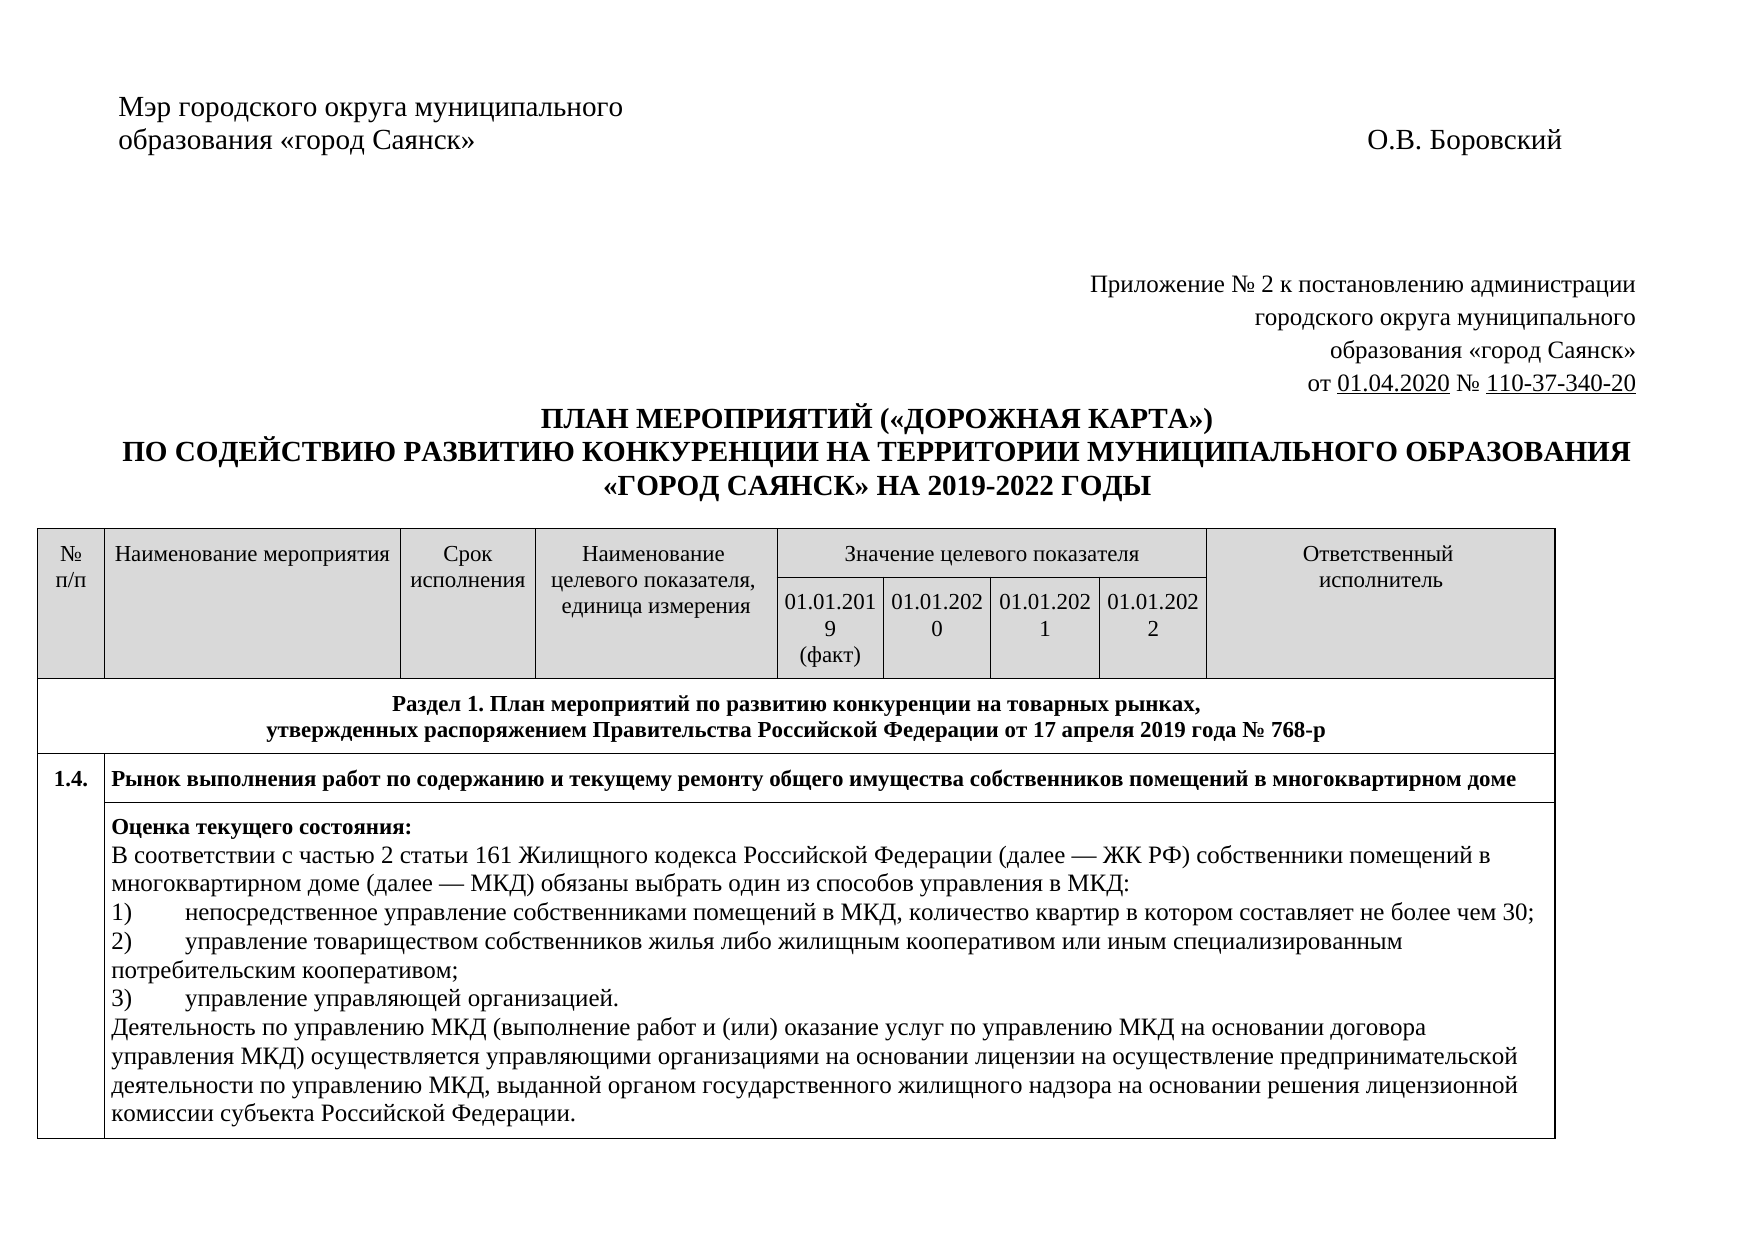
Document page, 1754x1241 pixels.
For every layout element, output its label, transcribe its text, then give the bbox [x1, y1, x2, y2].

table_cell 01.01.2020 [884, 578, 990, 678]
table_header Ответственный исполнитель [1207, 529, 1554, 678]
text городского округа муниципального [118, 302, 1636, 331]
table_cell Раздел 1. План мероприятий по развитию конкуренции на товарных рынках, утвержденных распоряжением Правительства Российской Федерации от 17 апреля 2019 года № 768-р [38, 679, 1554, 753]
text ПО СОДЕЙСТВИЮ РАЗВИТИЮ КОНКУРЕНЦИИ НА ТЕРРИТОРИИ МУНИЦИПАЛЬНОГО ОБРАЗОВАНИЯ «ГОРОД САЯНСК» НА 2019-2022 ГОДЫ [118, 434, 1636, 502]
text образования «город Саянск» [118, 335, 1636, 364]
text от 01.04.2020 № 110-37-340-20 [118, 368, 1636, 397]
table_cell 1.4. [38, 754, 104, 1138]
table_header Наименование мероприятия [105, 529, 400, 678]
text Приложение № 2 к постановлению администрации [118, 269, 1636, 298]
table_cell 01.01.2022 [1100, 578, 1206, 678]
table_cell 01.01.2019 (факт) [778, 578, 883, 678]
table_header Значение целевого показателя [778, 529, 1206, 577]
table_header № п/п [38, 529, 104, 678]
table_cell Рынок выполнения работ по содержанию и текущему ремонту общего имущества собственников помещений в многоквартирном доме [105, 754, 1554, 802]
text ПЛАН МЕРОПРИЯТИЙ («ДОРОЖНАЯ КАРТА») [118, 401, 1636, 434]
text Мэр городского округа муниципального [118, 89, 1636, 122]
text образования «город Саянск» О.В. Боровский [118, 122, 1636, 156]
table_header Наименование целевого показателя, единица измерения [536, 529, 777, 678]
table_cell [105, 803, 1554, 1138]
table_header Срок исполнения [401, 529, 535, 678]
table_cell 01.01.2021 [991, 578, 1099, 678]
